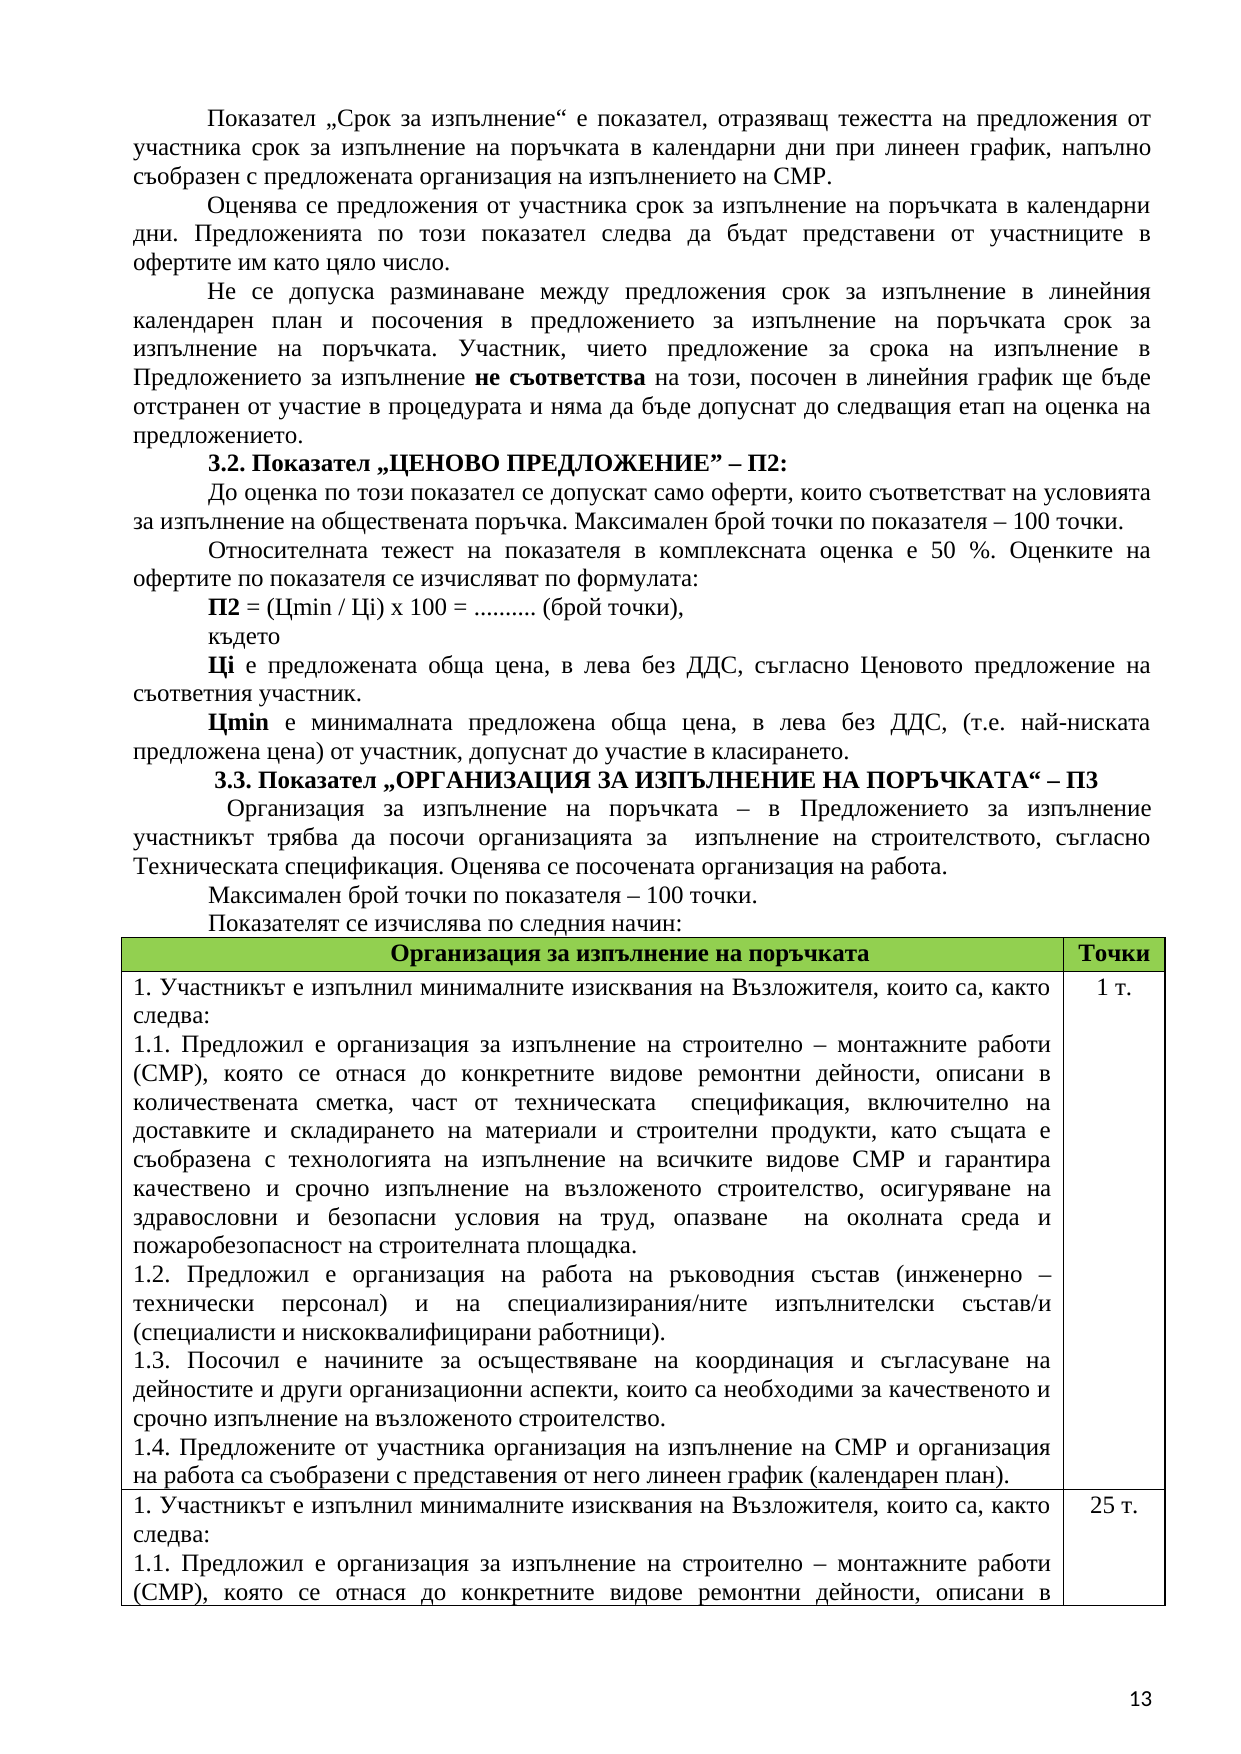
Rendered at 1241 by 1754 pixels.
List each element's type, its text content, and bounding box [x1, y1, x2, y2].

text Относителната тежест на показателя в комплексната оценка е 50 %. Оценките на офертите по показателя се изчисляват по формулата: [133, 535, 1152, 592]
text Показателят се изчислява по следния начин: [133, 908, 1152, 937]
table_cell 1. Участникът е изпълнил минималните изисквания на Възложителя, които са, както следва: 1.1. Предложил е организация за изпълнение на строително – монтажните работи (СМР), която се отнася до конкретните видове ремонтни дейности, описани в количествената сметка, част от техническата спецификация, включително на доставките и складирането на материали и строителни продукти, като същата е съобразена с технологията на изпълнение на всичките видове СМР и гарантира качествено и срочно изпълнение на възложеното строителство, осигуряване на здравословни и безопасни условия на труд, опазване на околната среда и пожаробезопасност на строителната площадка. 1.2. Предложил е организация на работа на ръководния състав (инженерно – технически персонал) и на специализирания/ните изпълнителски състав/и (специалисти и нискоквалифицирани работници). 1.3. Посочил е начините за осъществяване на координация и съгласуване на дейностите и други организационни аспекти, които са необходими за качественото и срочно изпълнение на възложеното строителство. 1.4. Предложените от участника организация на изпълнение на СМР и организация на работа са съобразени с представения от него линеен график (календарен план). [122, 972, 1063, 1489]
text Показател „Срок за изпълнение“ е показател, отразяващ тежестта на предложения от участника срок за изпълнение на поръчката в календарни дни при линеен график, напълно съобразен с предложената организация на изпълнението на СМР. [133, 103, 1152, 190]
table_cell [122, 1490, 1063, 1605]
table_cell 25 т. [1064, 1490, 1164, 1605]
table_header Точки [1064, 938, 1164, 971]
text където [133, 621, 1152, 650]
text Цmin е минималната предложена обща цена, в лева без ДДС, (т.е. най-ниската предложена цена) от участник, допуснат до участие в класирането. [133, 707, 1152, 765]
text Не се допуска разминаване между предложения срок за изпълнение в линейния календарен план и посочения в предложението за изпълнение на поръчката срок за изпълнение на поръчката. Участник, чието предложение за срока на изпълнение в Предложението за изпълнение не съответства на този, посочен в линейния график ще бъде отстранен от участие в процедурата и няма да бъде допуснат до следващия етап на оценка на предложението. [133, 276, 1152, 448]
text Оценява се предложения от участника срок за изпълнение на поръчката в календарни дни. Предложенията по този показател следва да бъдат представени от участниците в офертите им като цяло число. [133, 190, 1152, 276]
text 3.2. Показател „ЦЕНОВО ПРЕДЛОЖЕНИЕ” – П2: [133, 448, 1152, 477]
text Максимален брой точки по показателя – 100 точки. [133, 880, 1152, 908]
text Цi е предложената обща цена, в лева без ДДС, съгласно Ценовото предложение на съответния участник. [133, 650, 1152, 707]
text Организация за изпълнение на поръчката – в Предложението за изпълнение участникът трябва да посочи организацията за изпълнение на строителството, съгласно Техническата спецификация. Оценява се посочената организация на работа. [133, 793, 1152, 880]
text П2 = (Цmin / Цi) х 100 = .......... (брой точки), [133, 592, 1152, 621]
text До оценка по този показател се допускат само оферти, които съответстват на условията за изпълнение на обществената поръчка. Максимален брой точки по показателя – 100 точки. [133, 477, 1152, 535]
table_header Организация за изпълнение на поръчката [122, 938, 1063, 971]
table_cell 1 т. [1064, 972, 1164, 1489]
text 3.3. Показател „ОРГАНИЗАЦИЯ ЗА ИЗПЪЛНЕНИЕ НА ПОРЪЧКАТА“ – П3 [133, 765, 1152, 793]
